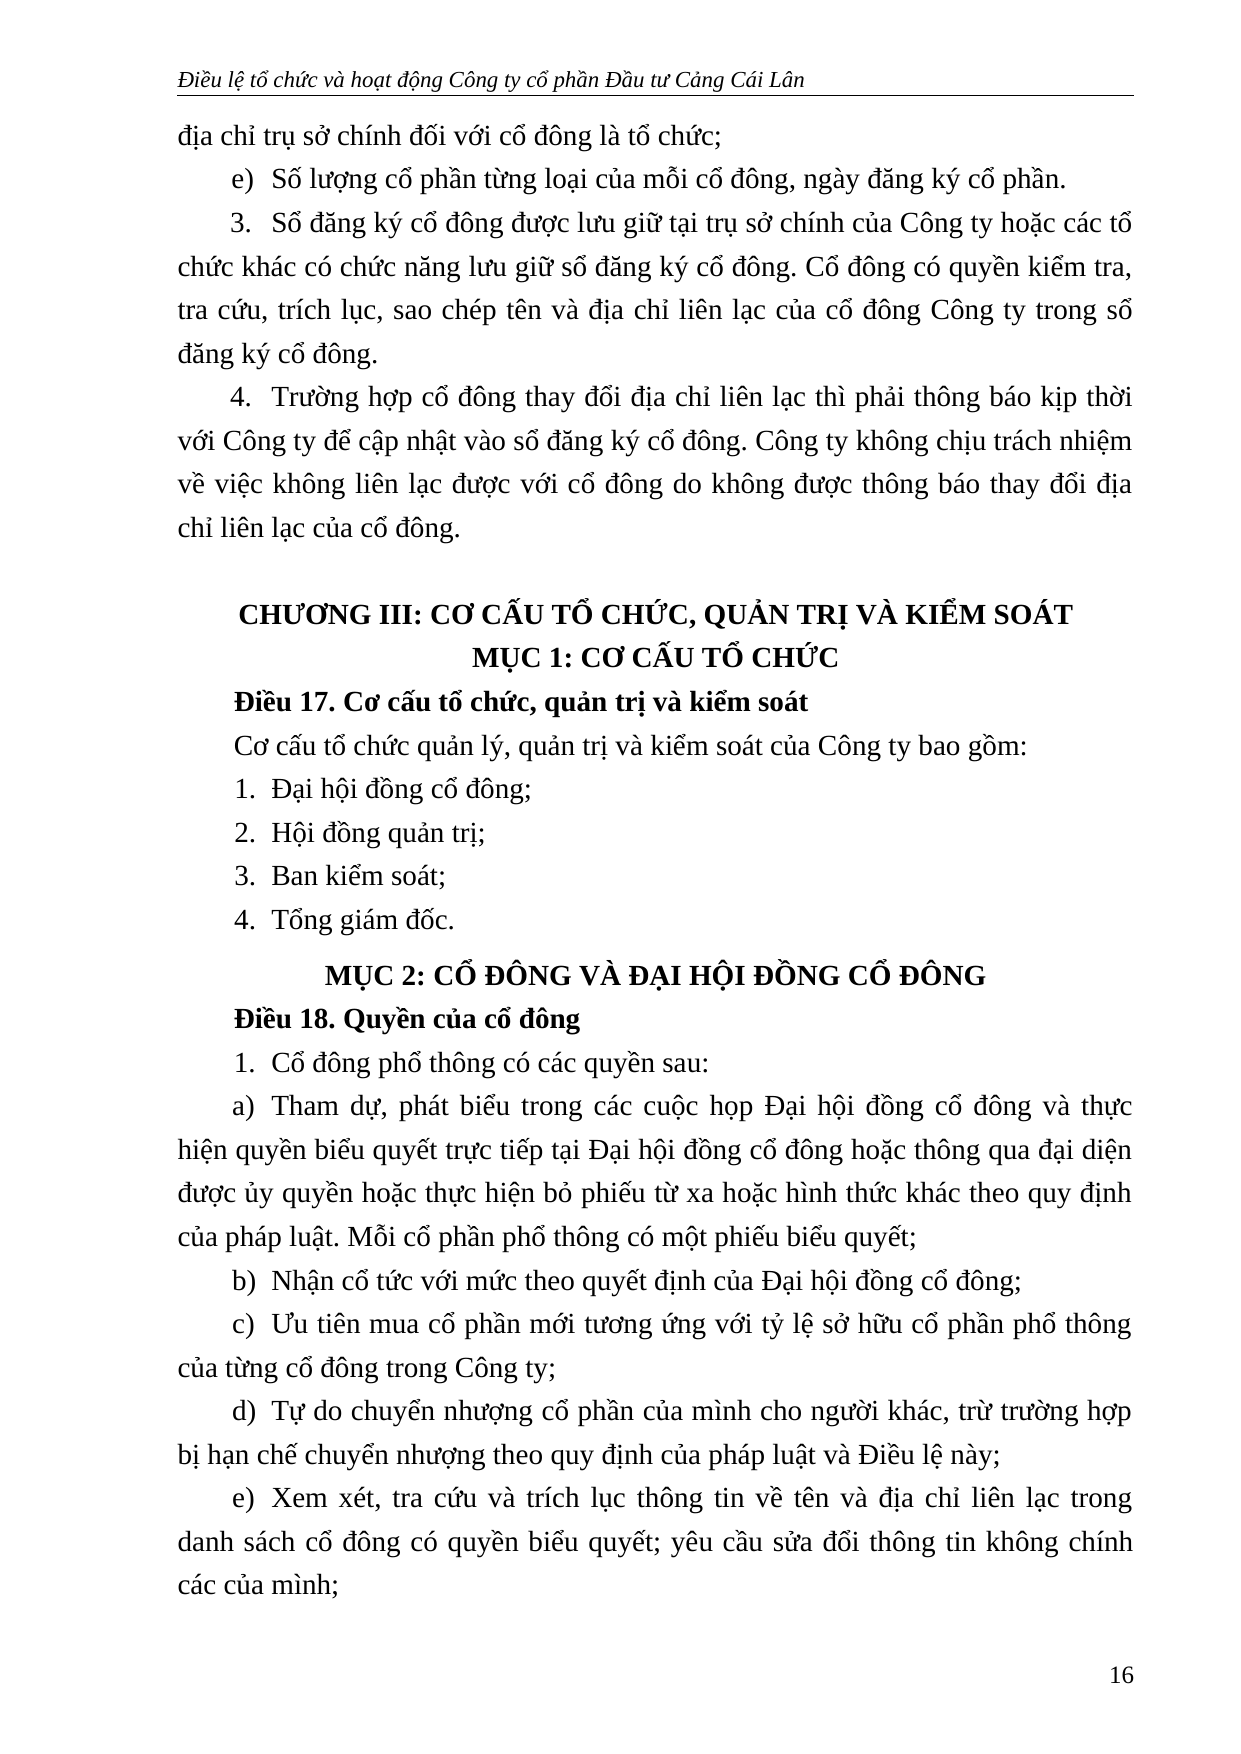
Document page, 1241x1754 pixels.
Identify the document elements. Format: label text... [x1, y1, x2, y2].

list Nhận cổ tức với mức theo quyết định của Đại hội đồng cổ đông; [177, 1263, 1134, 1296]
list Số lượng cổ phần từng loại của mỗi cổ đông, ngày đăng ký cổ phần. [177, 162, 1134, 195]
subtitle Điều 17. Cơ cấu tổ chức, quản trị và kiểm soát [177, 684, 1134, 718]
subtitle MỤC 1: CƠ CẤU TỔ CHỨC [177, 641, 1134, 674]
list Hội đồng quản trị; [177, 815, 1134, 848]
list Xem xét, tra cứu và trích lục thông tin về tên và địa chỉ liên lạc trong danh sách cổ đông có quyền biểu quyết; yêu cầu sửa đổi thông tin không chính các của mình; [177, 1480, 1134, 1601]
list Ưu tiên mua cổ phần mới tương ứng với tỷ lệ sở hữu cổ phần phổ thông của từng cổ đông trong Công ty; [177, 1306, 1134, 1383]
list Đại hội đồng cổ đông; [177, 771, 1134, 805]
list Trường hợp cổ đông thay đổi địa chỉ liên lạc thì phải thông báo kịp thời với Công ty để cập nhật vào sổ đăng ký cổ đông. Công ty không chịu trách nhiệm về việc không liên lạc được với cổ đông do không được thông báo thay đổi địa chỉ liên lạc của cổ đông. [177, 379, 1134, 543]
text CHƯƠNG III: CƠ CẤU TỔ CHỨC, QUẢN TRỊ VÀ KIỂM SOÁT [177, 597, 1134, 631]
list Sổ đăng ký cổ đông được lưu giữ tại trụ sở chính của Công ty hoặc các tổ chức khác có chức năng lưu giữ sổ đăng ký cổ đông. Cổ đông có quyền kiểm tra, tra cứu, trích lục, sao chép tên và địa chỉ liên lạc của cổ đông Công ty trong sổ đăng ký cổ đông. [177, 205, 1134, 369]
list Tham dự, phát biểu trong các cuộc họp Đại hội đồng cổ đông và thực hiện quyền biểu quyết trực tiếp tại Đại hội đồng cổ đông hoặc thông qua đại diện được ủy quyền hoặc thực hiện bỏ phiếu từ xa hoặc hình thức khác theo quy định của pháp luật. Mỗi cổ phần phổ thông có một phiếu biểu quyết; [177, 1088, 1134, 1253]
subtitle MỤC 2: CỔ ĐÔNG VÀ ĐẠI HỘI ĐỒNG CỔ ĐÔNG [177, 958, 1134, 991]
list Tổng giám đốc. [177, 902, 1134, 935]
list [177, 118, 1134, 152]
list Tự do chuyển nhượng cổ phần của mình cho người khác, trừ trường hợp bị hạn chế chuyển nhượng theo quy định của pháp luật và Điều lệ này; [177, 1393, 1134, 1470]
subtitle Điều 18. Quyền của cổ đông [177, 1001, 1134, 1035]
text Cơ cấu tổ chức quản lý, quản trị và kiểm soát của Công ty bao gồm: [177, 728, 1134, 761]
list Ban kiểm soát; [177, 858, 1134, 892]
list Cổ đông phổ thông có các quyền sau: [177, 1045, 1134, 1078]
